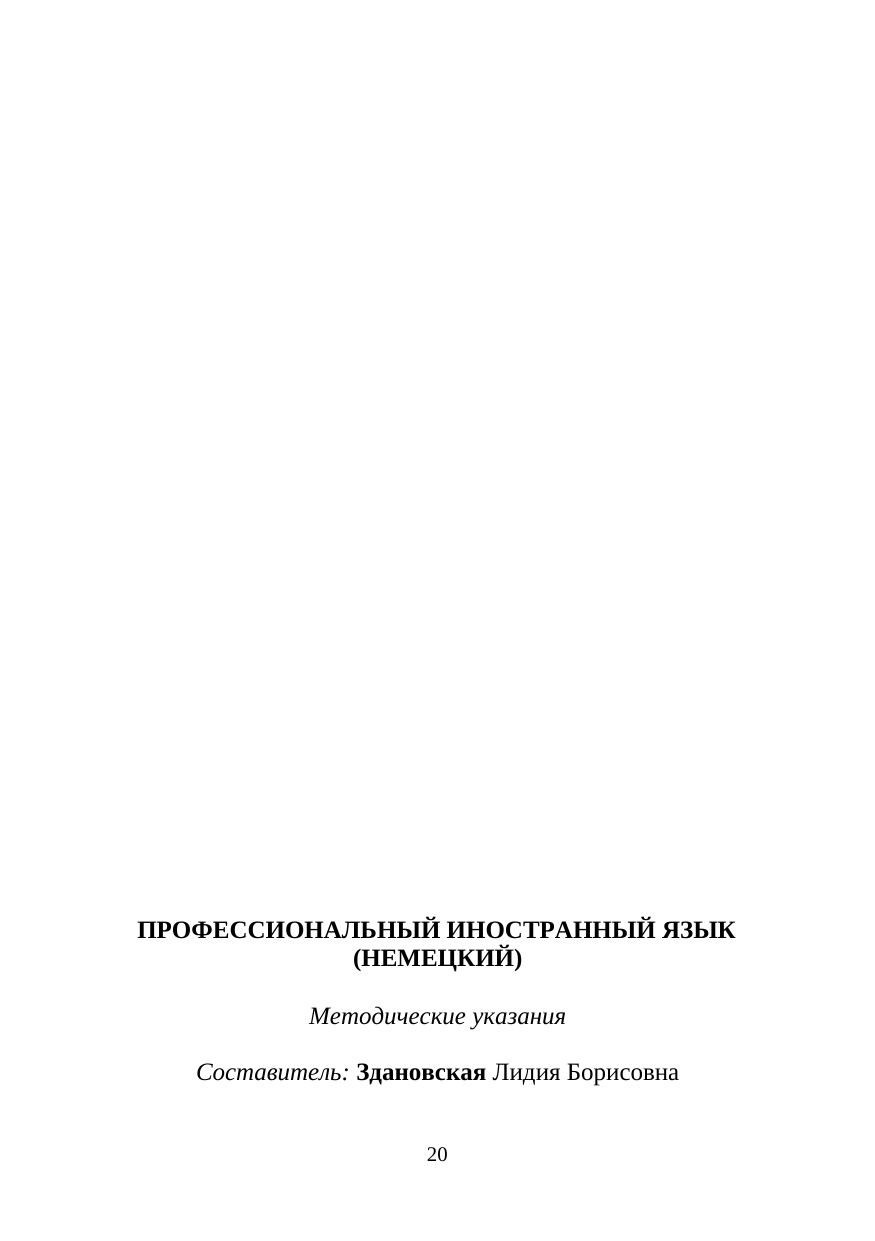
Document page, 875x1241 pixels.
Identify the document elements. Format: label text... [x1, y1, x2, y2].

text ПРОФЕССИОНАЛЬНЫЙ ИНОСТРАННЫЙ ЯЗЫК [100, 915, 773, 943]
text Методические указания [100, 1001, 774, 1030]
text (НЕМЕЦКИЙ) [100, 943, 774, 972]
text Составитель: Здановская Лидия Борисовна [100, 1057, 774, 1086]
